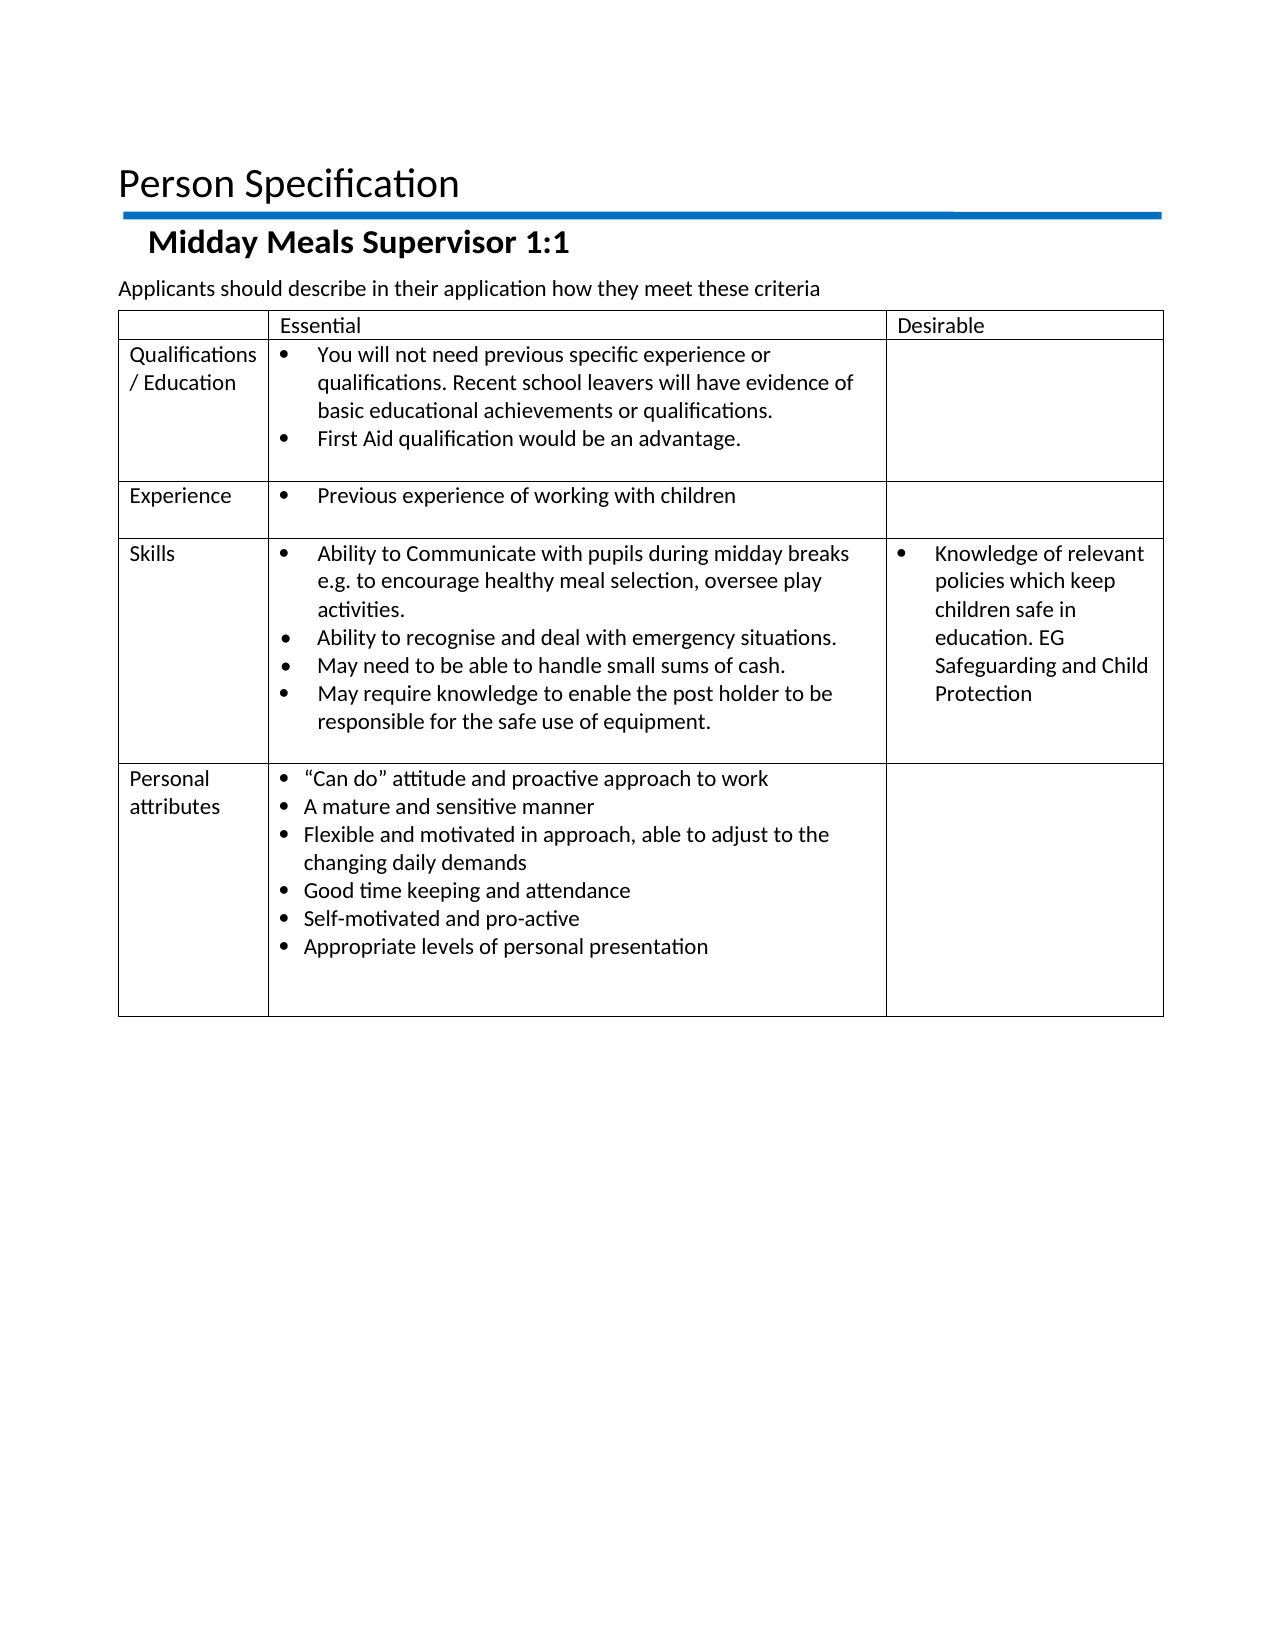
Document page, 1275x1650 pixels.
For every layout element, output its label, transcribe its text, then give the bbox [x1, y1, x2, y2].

table_cell Experience [119, 482, 268, 538]
table_cell [887, 340, 1163, 481]
table_header Essential [269, 311, 886, 339]
text Midday Meals Supervisor 1:1 [148, 221, 1137, 261]
table_cell Skills [119, 539, 268, 763]
table_cell Ability to Communicate with pupils during midday breaks e.g. to encourage healthy meal selection, oversee play activities. • Ability to recognise and deal with emergency situations. • May need to be able to handle small sums of cash. May require knowledge to enable the post holder to be responsible for the safe use of equipment. [269, 539, 886, 763]
table_cell [887, 764, 1163, 1016]
text Applicants should describe in their application how they meet these criteria [118, 274, 1137, 302]
table_header Desirable [887, 311, 1163, 339]
table_cell Previous experience of working with children [269, 482, 886, 538]
table_cell Personal attributes [119, 764, 268, 1016]
table_cell [887, 482, 1163, 538]
table_cell Knowledge of relevant policies which keep children safe in education. EG Safeguarding and Child Protection [887, 539, 1163, 763]
table_header [119, 311, 268, 339]
text Person Specification [118, 157, 1137, 208]
table_cell You will not need previous specific experience or qualifications. Recent school leavers will have evidence of basic educational achievements or qualifications. First Aid qualification would be an advantage. [269, 340, 886, 481]
table_cell “Can do” attitude and proactive approach to work A mature and sensitive manner Flexible and motivated in approach, able to adjust to the changing daily demands Good time keeping and attendance Self-motivated and pro-active Appropriate levels of personal presentation [269, 764, 886, 1016]
table_cell Qualifications / Education [119, 340, 268, 481]
